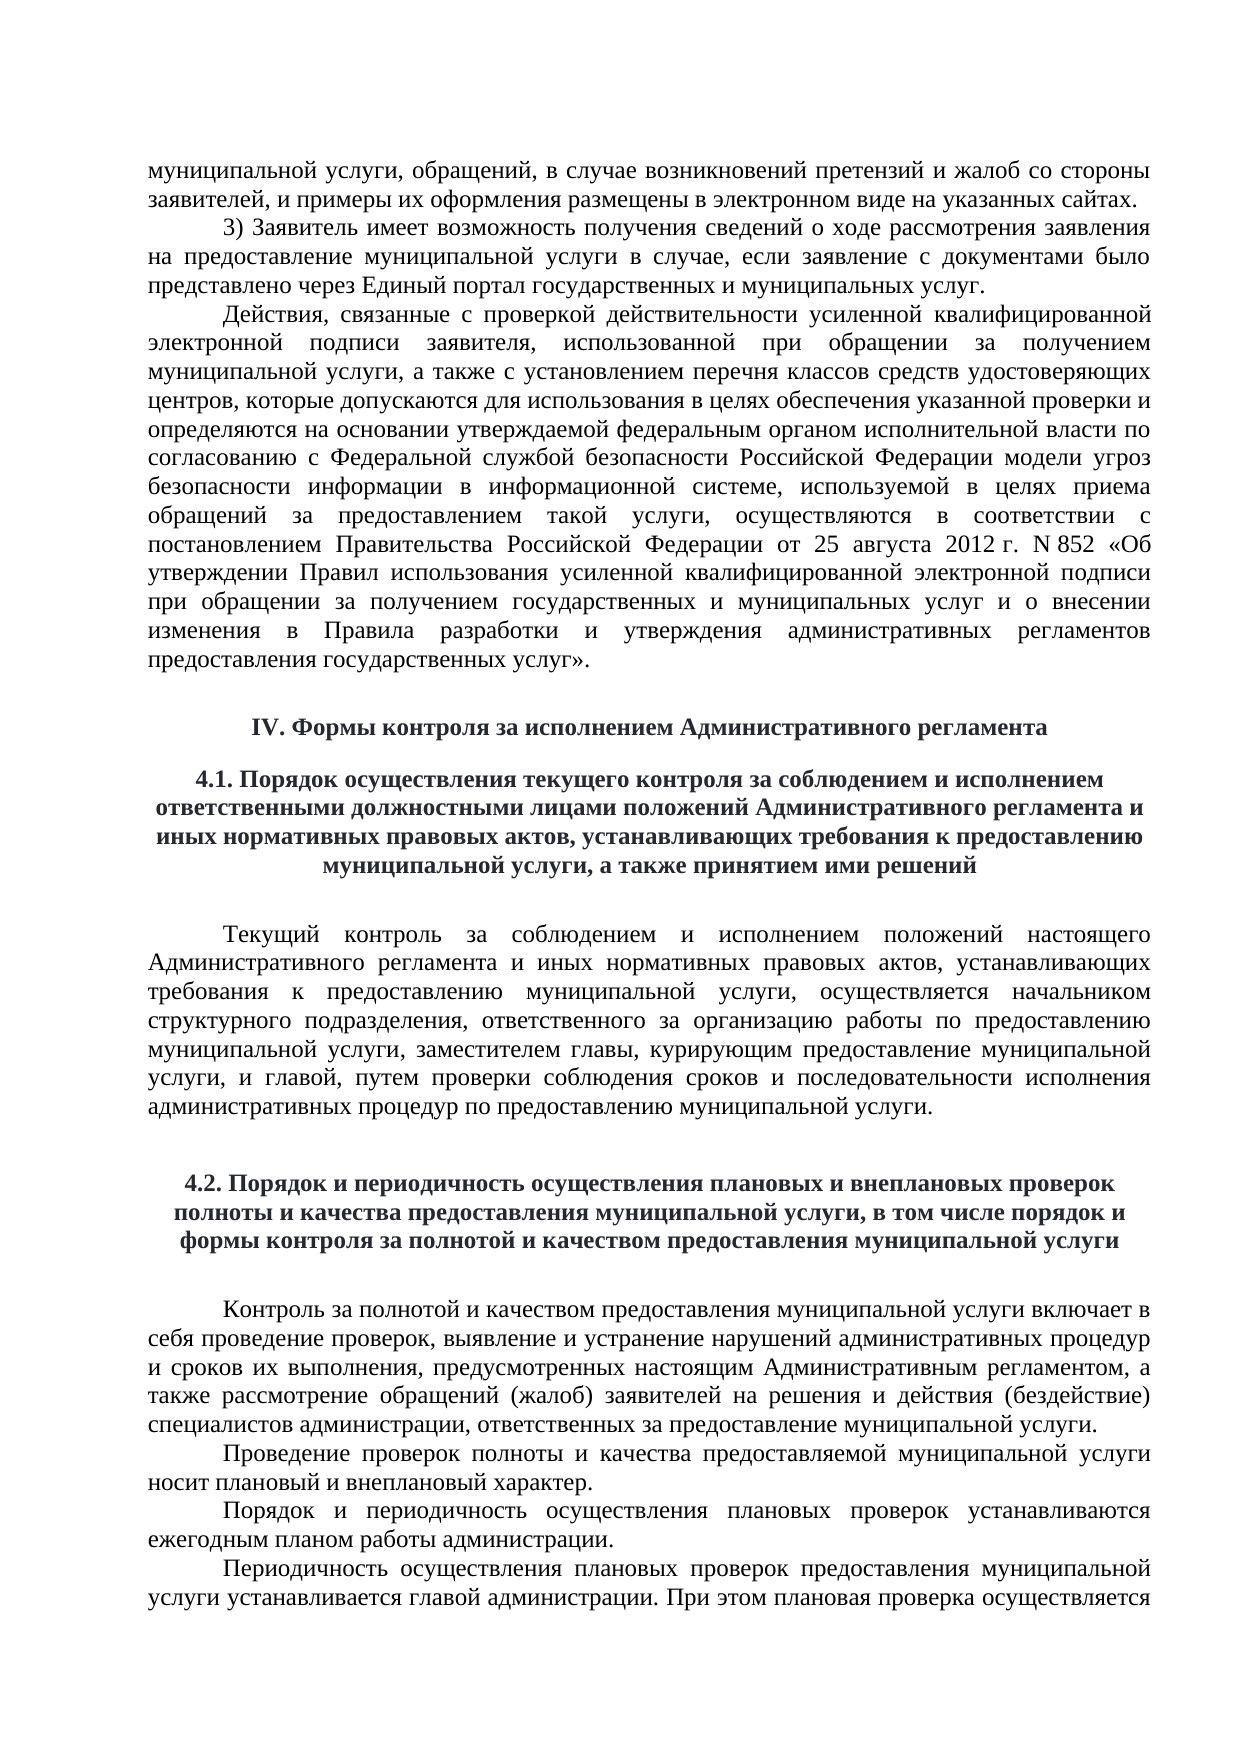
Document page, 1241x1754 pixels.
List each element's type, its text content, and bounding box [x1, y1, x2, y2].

text Текущий контроль за соблюдением и исполнением положений настоящего Административного регламента и иных нормативных правовых актов, устанавливающих требования к предоставлению муниципальной услуги, осуществляется начальником структурного подразделения, ответственного за организацию работы по предоставлению муниципальной услуги, заместителем главы, курирующим предоставление муниципальной услуги, и главой, путем проверки соблюдения сроков и последовательности исполнения административных процедур по предоставлению муниципальной услуги. [148, 919, 1152, 1120]
text Проведение проверок полноты и качества предоставляемой муниципальной услуги носит плановый и внеплановый характер. [148, 1438, 1152, 1495]
text 4.2. Порядок и периодичность осуществления плановых и внеплановых проверок полноты и качества предоставления муниципальной услуги, в том числе порядок и формы контроля за полнотой и качеством предоставления муниципальной услуги [148, 1168, 1152, 1254]
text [148, 1553, 1152, 1610]
text IV. Формы контроля за исполнением Административного регламента [148, 712, 1152, 741]
text 3) Заявитель имеет возможность получения сведений о ходе рассмотрения заявления на предоставление муниципальной услуги в случае, если заявление с документами было представлено через Единый портал государственных и муниципальных услуг. [148, 212, 1152, 299]
text Порядок и периодичность осуществления плановых проверок устанавливаются ежегодным планом работы администрации. [148, 1495, 1152, 1553]
text Контроль за полнотой и качеством предоставления муниципальной услуги включает в себя проведение проверок, выявление и устранение нарушений административных процедур и сроков их выполнения, предусмотренных настоящим Административным регламентом, а также рассмотрение обращений (жалоб) заявителей на решения и действия (бездействие) специалистов администрации, ответственных за предоставление муниципальной услуги. [148, 1294, 1152, 1438]
text 4.1. Порядок осуществления текущего контроля за соблюдением и исполнением ответственными должностными лицами положений Административного регламента и иных нормативных правовых актов, устанавливающих требования к предоставлению муниципальной услуги, а также принятием ими решений [148, 764, 1152, 879]
text Действия, связанные с проверкой действительности усиленной квалифицированной электронной подписи заявителя, использованной при обращении за получением муниципальной услуги, а также с установлением перечня классов средств удостоверяющих центров, которые допускаются для использования в целях обеспечения указанной проверки и определяются на основании утверждаемой федеральным органом исполнительной власти по согласованию с Федеральной службой безопасности Российской Федерации модели угроз безопасности информации в информационной системе, используемой в целях приема обращений за предоставлением такой услуги, осуществляются в соответствии с постановлением Правительства Российской Федерации от 25 августа 2012 г. N 852 «Об утверждении Правил использования усиленной квалифицированной электронной подписи при обращении за получением государственных и муниципальных услуг и о внесении изменения в Правила разработки и утверждения административных регламентов предоставления государственных услуг». [148, 299, 1152, 672]
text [148, 155, 1152, 212]
